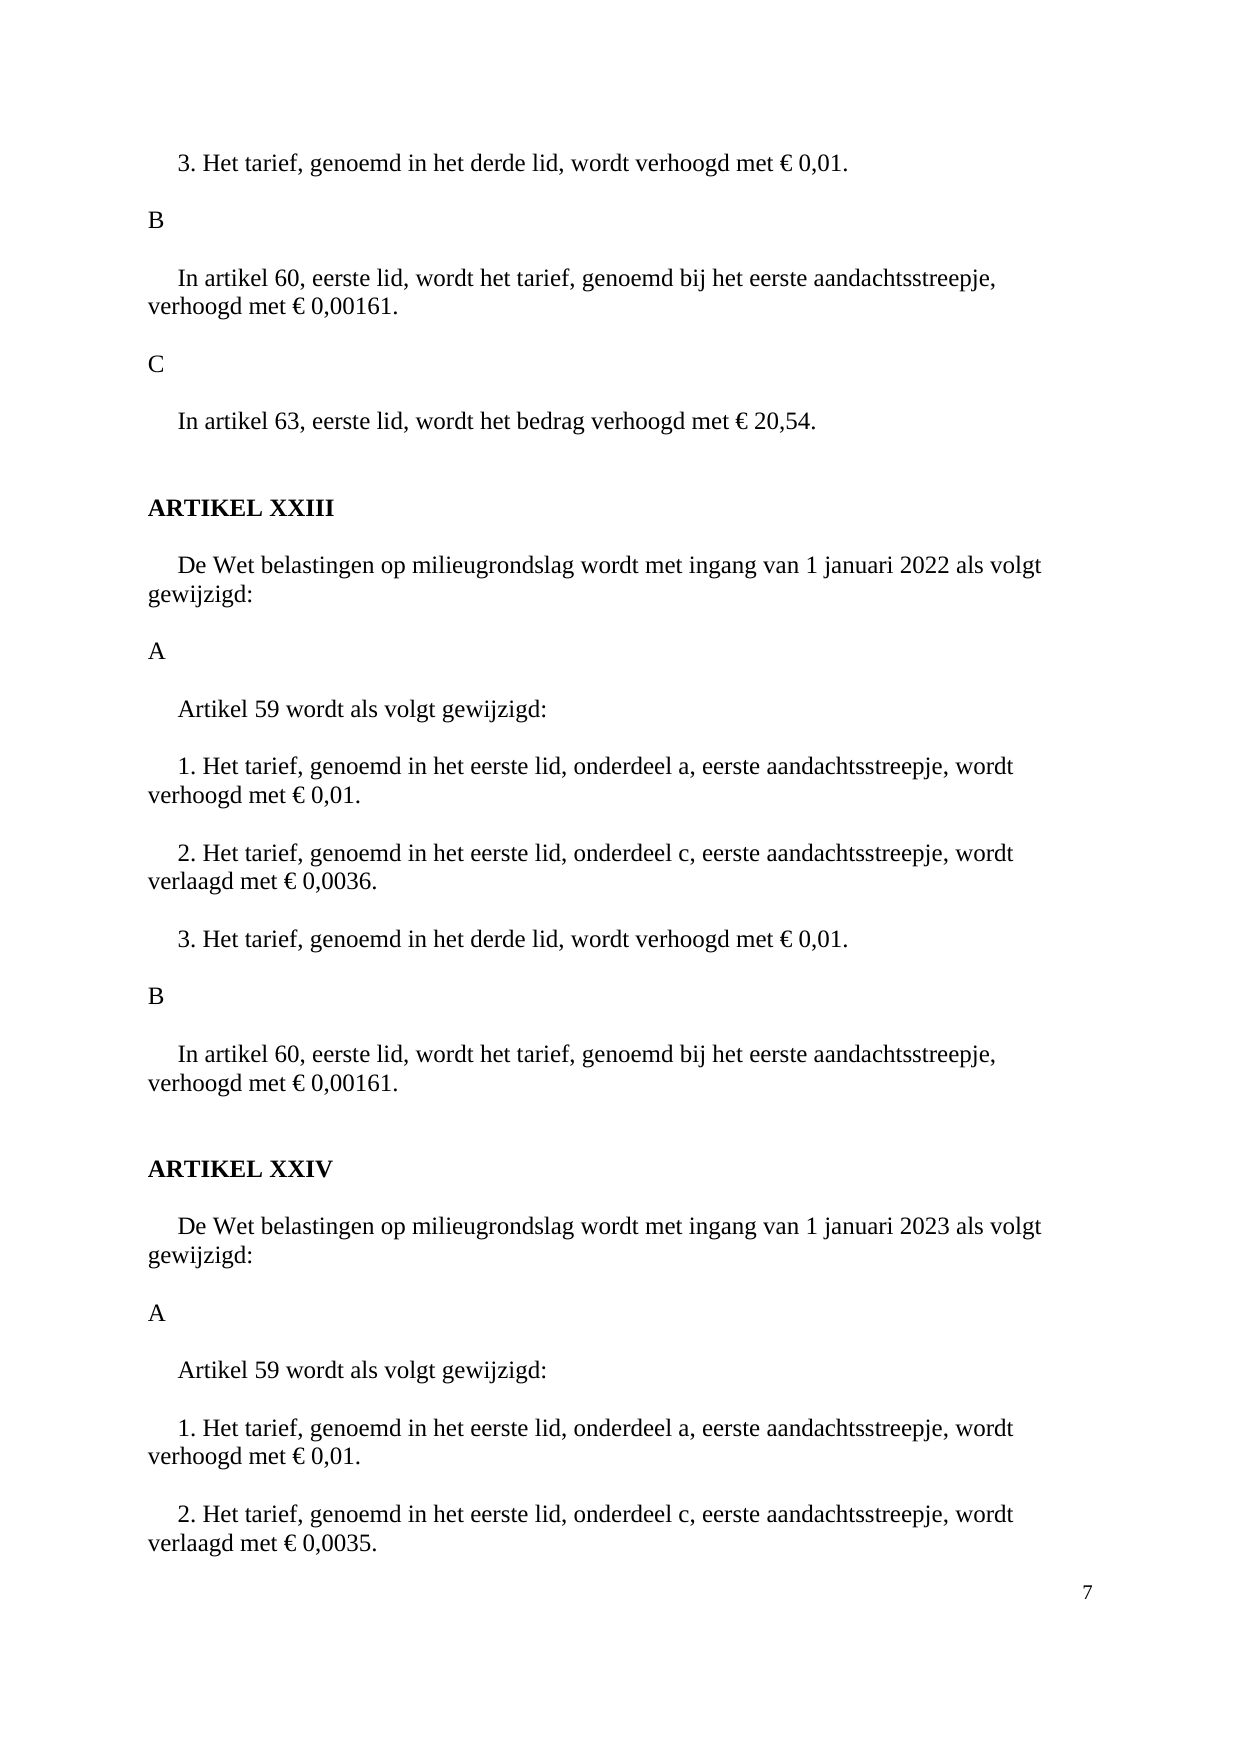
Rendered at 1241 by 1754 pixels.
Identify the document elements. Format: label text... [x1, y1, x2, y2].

text ARTIKEL XXIV [148, 1154, 1092, 1183]
text 1. Het tarief, genoemd in het eerste lid, onderdeel a, eerste aandachtsstreepje, wordt verhoogd met € 0,01. [148, 1413, 1092, 1470]
text 2. Het tarief, genoemd in het eerste lid, onderdeel c, eerste aandachtsstreepje, wordt verlaagd met € 0,0036. [148, 838, 1092, 895]
text Artikel 59 wordt als volgt gewijzigd: [148, 1355, 1092, 1384]
text 2. Het tarief, genoemd in het eerste lid, onderdeel c, eerste aandachtsstreepje, wordt verlaagd met € 0,0035. [148, 1499, 1092, 1556]
text A [148, 636, 1092, 665]
text 3. Het tarief, genoemd in het derde lid, wordt verhoogd met € 0,01. [148, 924, 1092, 953]
text 3. Het tarief, genoemd in het derde lid, wordt verhoogd met € 0,01. [148, 148, 1092, 176]
text In artikel 63, eerste lid, wordt het bedrag verhoogd met € 20,54. [148, 406, 1092, 435]
text In artikel 60, eerste lid, wordt het tarief, genoemd bij het eerste aandachtsstreepje, verhoogd met € 0,00161. [148, 1039, 1092, 1096]
text A [148, 1298, 1092, 1326]
text Artikel 59 wordt als volgt gewijzigd: [148, 694, 1092, 723]
text B [148, 981, 1092, 1010]
text B [148, 205, 1092, 234]
text C [148, 349, 1092, 378]
text De Wet belastingen op milieugrondslag wordt met ingang van 1 januari 2023 als volgt [148, 1211, 1092, 1240]
text gewijzigd: [148, 1240, 1092, 1269]
text De Wet belastingen op milieugrondslag wordt met ingang van 1 januari 2022 als volgt gewijzigd: [148, 550, 1092, 608]
text ARTIKEL XXIII [148, 493, 1092, 521]
text 1. Het tarief, genoemd in het eerste lid, onderdeel a, eerste aandachtsstreepje, wordt verhoogd met € 0,01. [148, 751, 1092, 809]
text In artikel 60, eerste lid, wordt het tarief, genoemd bij het eerste aandachtsstreepje, verhoogd met € 0,00161. [148, 263, 1092, 320]
